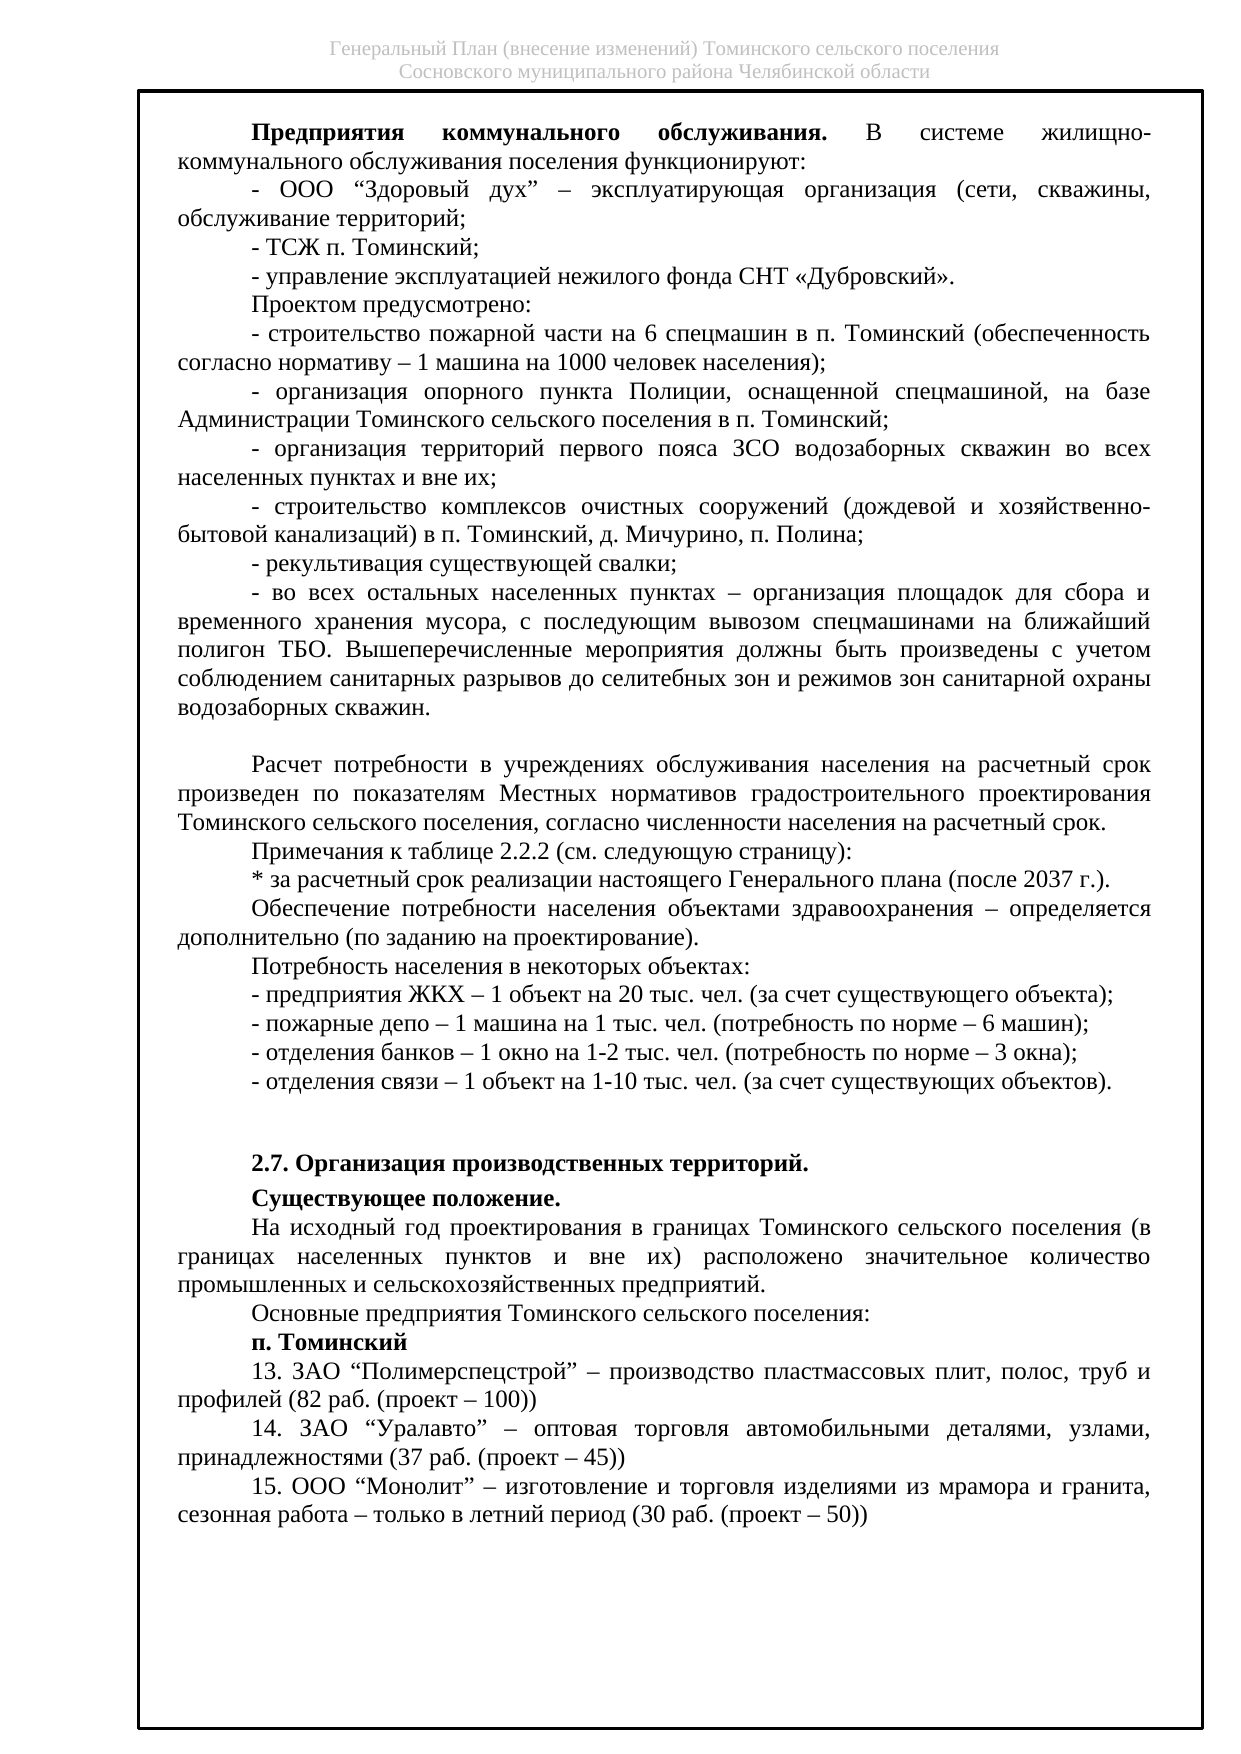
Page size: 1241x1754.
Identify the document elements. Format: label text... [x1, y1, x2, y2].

text * за расчетный срок реализации настоящего Генерального плана (после 2037 г.). [177, 864, 1152, 893]
text - организация опорного пункта Полиции, оснащенной спецмашиной, на базе Администрации Томинского сельского поселения в п. Томинский; [177, 376, 1152, 433]
text - отделения банков – 1 окно на 1-2 тыс. чел. (потребность по норме – 3 окна); [177, 1037, 1152, 1066]
text - ООО “Здоровый дух” – эксплуатирующая организация (сети, скважины, обслуживание территорий; [177, 174, 1152, 232]
text Примечания к таблице 2.2.2 (см. следующую страницу): [177, 836, 1152, 864]
text - предприятия ЖКХ – 1 объект на 20 тыс. чел. (за счет существующего объекта); [177, 979, 1152, 1008]
text - управление эксплуатацией нежилого фонда СНТ «Дубровский». [177, 261, 1152, 289]
text - организация территорий первого пояса ЗСО водозаборных скважин во всех населенных пунктах и вне их; [177, 433, 1152, 491]
text - отделения связи – 1 объект на 1-10 тыс. чел. (за счет существующих объектов). [177, 1066, 1152, 1094]
text Предприятия коммунального обслуживания. В системе жилищно-коммунального обслуживания поселения функционируют: [177, 117, 1152, 174]
text - строительство пожарной части на 6 спецмашин в п. Томинский (обеспеченность согласно нормативу – 1 машина на 1000 человек населения); [177, 318, 1152, 376]
text Проектом предусмотрено: [177, 289, 1152, 318]
text Потребность населения в некоторых объектах: [177, 951, 1152, 979]
subtitle 2.7. Организация производственных территорий. [177, 1148, 1152, 1177]
text п. Томинский [177, 1327, 1152, 1356]
text Обеспечение потребности населения объектами здравоохранения – определяется дополнительно (по заданию на проектирование). [177, 893, 1152, 951]
text 14. ЗАО “Уралавто” – оптовая торговля автомобильными деталями, узлами, принадлежностями (37 раб. (проект – 45)) [177, 1413, 1152, 1471]
text 13. ЗАО “Полимерспецстрой” – производство пластмассовых плит, полос, труб и профилей (82 раб. (проект – 100)) [177, 1356, 1152, 1413]
text - рекультивация существующей свалки; [177, 548, 1152, 577]
text Расчет потребности в учреждениях обслуживания населения на расчетный срок произведен по показателям Местных нормативов градостроительного проектирования Томинского сельского поселения, согласно численности населения на расчетный срок. [177, 749, 1152, 836]
text Существующее положение. [177, 1183, 1152, 1212]
text - ТСЖ п. Томинский; [177, 232, 1152, 261]
text - строительство комплексов очистных сооружений (дождевой и хозяйственно-бытовой канализаций) в п. Томинский, д. Мичурино, п. Полина; [177, 491, 1152, 548]
text - во всех остальных населенных пунктах – организация площадок для сбора и временного хранения мусора, с последующим вывозом спецмашинами на ближайший полигон ТБО. Вышеперечисленные мероприятия должны быть произведены с учетом соблюдением санитарных разрывов до селитебных зон и режимов зон санитарной охраны водозаборных скважин. [177, 577, 1152, 721]
text На исходный год проектирования в границах Томинского сельского поселения (в границах населенных пунктов и вне их) расположено значительное количество промышленных и сельскохозяйственных предприятий. [177, 1212, 1152, 1298]
text - пожарные депо – 1 машина на 1 тыс. чел. (потребность по норме – 6 машин); [177, 1008, 1152, 1037]
text Основные предприятия Томинского сельского поселения: [177, 1298, 1152, 1327]
text 15. ООО “Монолит” – изготовление и торговля изделиями из мрамора и гранита, сезонная работа – только в летний период (30 раб. (проект – 50)) [177, 1471, 1152, 1528]
